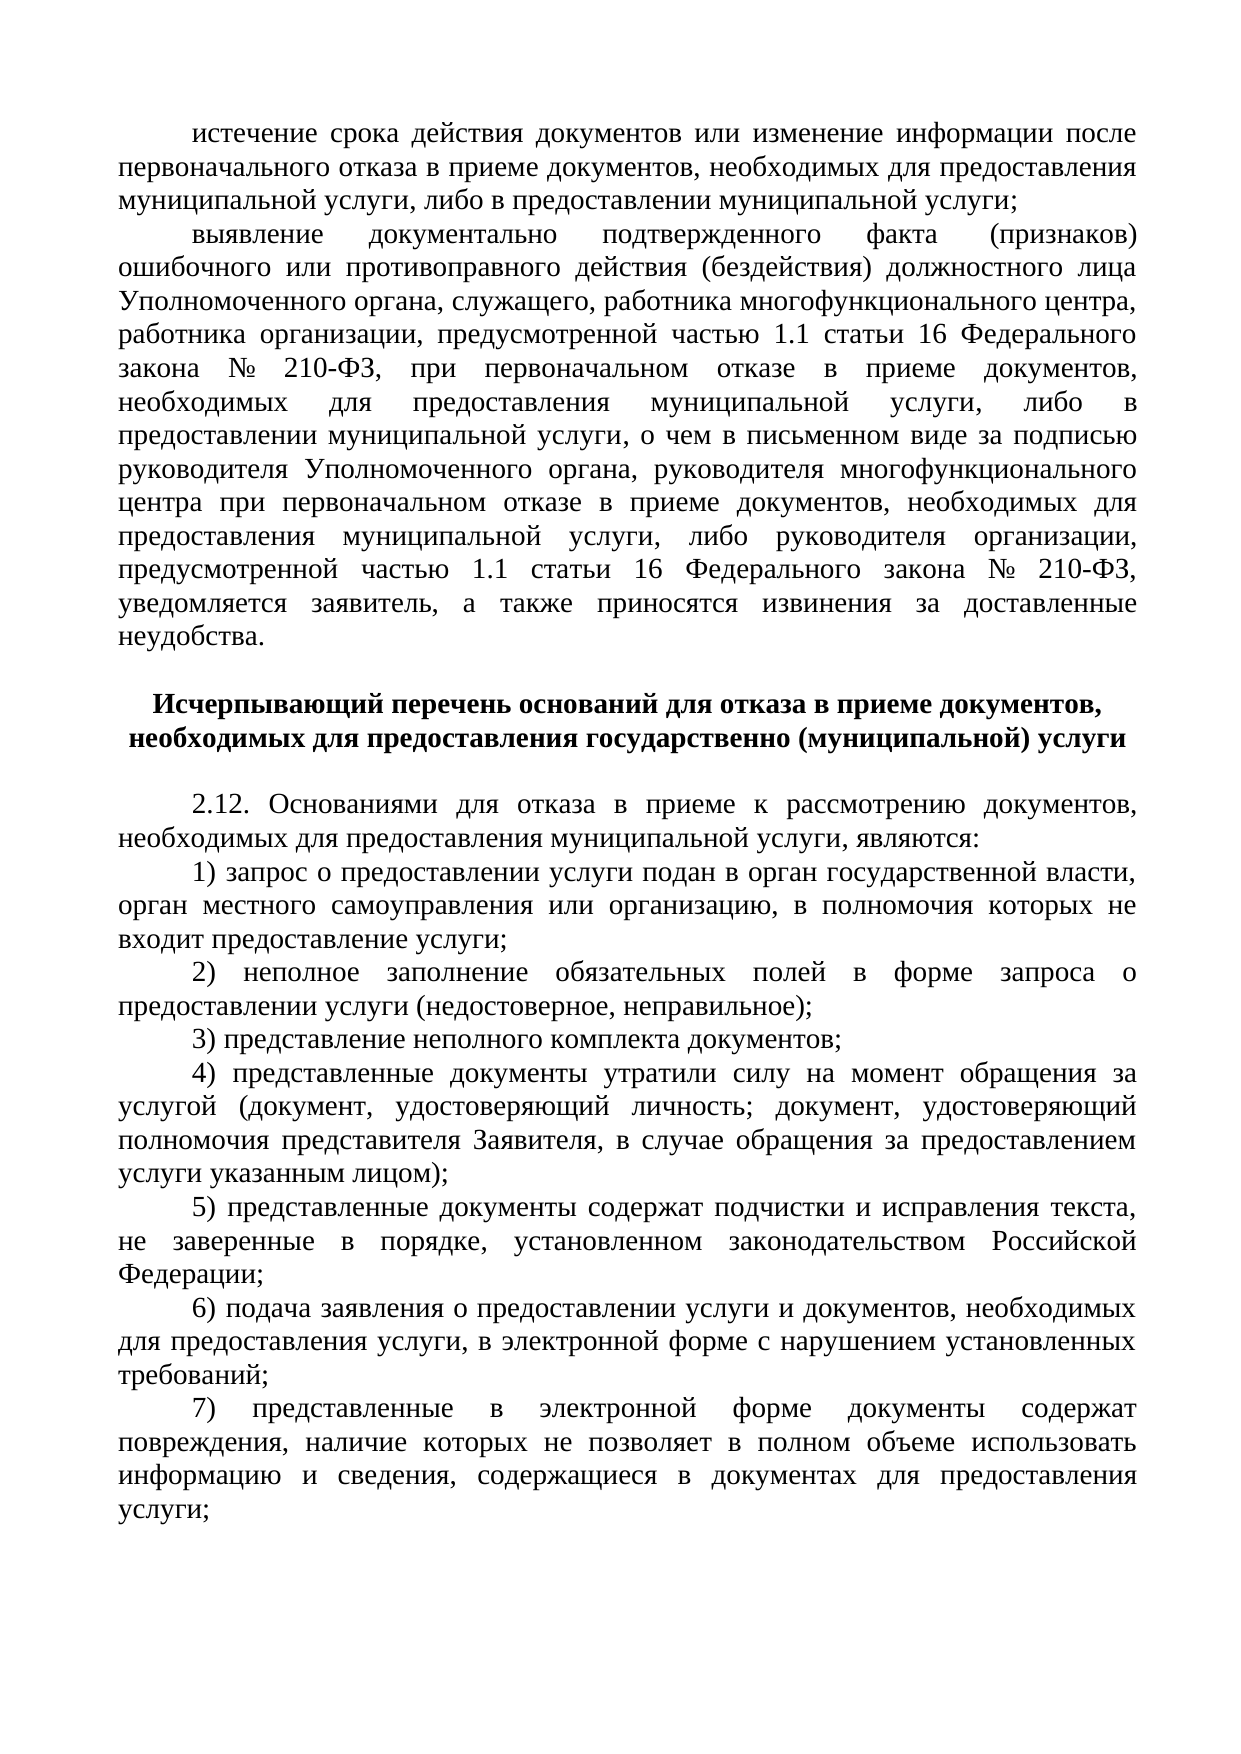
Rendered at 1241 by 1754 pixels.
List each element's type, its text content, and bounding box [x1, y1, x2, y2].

list представление неполного комплекта документов; [192, 1021, 1223, 1055]
text истечение срока действия документов или изменение информации после первоначального отказа в приеме документов, необходимых для предоставления муниципальной услуги, либо в предоставлении муниципальной услуги; [118, 115, 1137, 216]
list запрос о предоставлении услуги подан в орган государственной власти, орган местного самоуправления или организацию, в полномочия которых не входит предоставление услуги; [118, 854, 1136, 954]
list представленные в электронной форме документы содержат повреждения, наличие которых не позволяет в полном объеме использовать информацию и сведения, содержащиеся в документах для предоставления услуги; [118, 1390, 1137, 1524]
text выявление документально подтвержденного факта (признаков) ошибочного или противоправного действия (бездействия) должностного лица Уполномоченного органа, служащего, работника многофункционального центра, работника организации, предусмотренной частью 1.1 статьи 16 Федерального закона № 210-ФЗ, при первоначальном отказе в приеме документов, необходимых для предоставления муниципальной услуги, либо в предоставлении муниципальной услуги, о чем в письменном виде за подписью руководителя Уполномоченного органа, руководителя многофункционального центра при первоначальном отказе в приеме документов, необходимых для предоставления муниципальной услуги, либо руководителя организации, предусмотренной частью 1.1 статьи 16 Федерального закона № 210-ФЗ, уведомляется заявитель, а также приносятся извинения за доставленные неудобства. [118, 216, 1137, 652]
list неполное заполнение обязательных полей в форме запроса о предоставлении услуги (недостоверное, неправильное); [118, 954, 1137, 1021]
list подача заявления о предоставлении услуги и документов, необходимых для предоставления услуги, в электронной форме с нарушением установленных требований; [118, 1290, 1137, 1390]
subtitle Исчерпывающий перечень оснований для отказа в приеме документов, необходимых для предоставления государственно (муниципальной) услуги [128, 686, 1223, 753]
list Основаниями для отказа в приеме к рассмотрению документов, необходимых для предоставления муниципальной услуги, являются: [118, 787, 1137, 854]
list представленные документы содержат подчистки и исправления текста, не заверенные в порядке, установленном законодательством Российской Федерации; [118, 1189, 1137, 1290]
list представленные документы утратили силу на момент обращения за услугой (документ, удостоверяющий личность; документ, удостоверяющий полномочия представителя Заявителя, в случае обращения за предоставлением услуги указанным лицом); [118, 1055, 1137, 1189]
